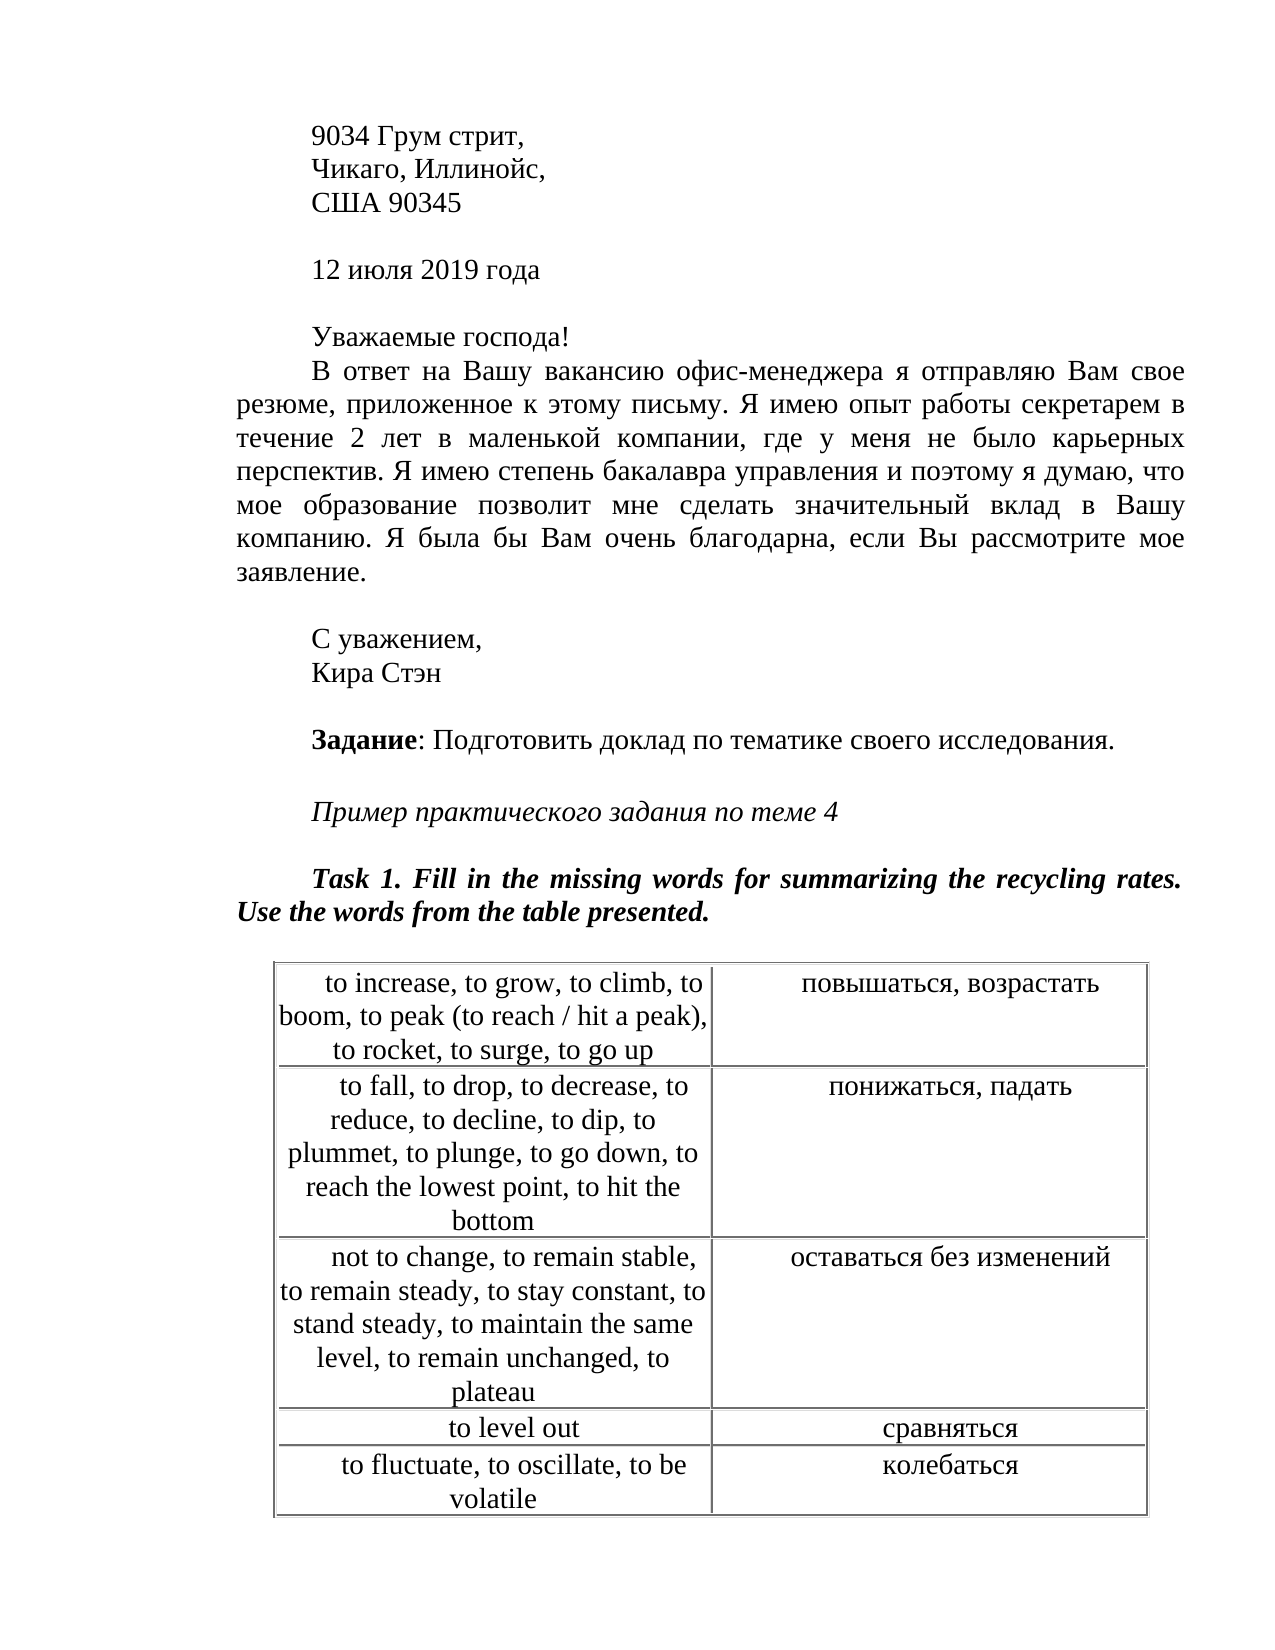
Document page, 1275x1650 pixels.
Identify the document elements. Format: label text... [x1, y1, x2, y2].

text С уважением, [236, 621, 1186, 655]
text Пример практического задания по теме 4 [236, 794, 1186, 827]
text Кира Стэн [236, 655, 1186, 688]
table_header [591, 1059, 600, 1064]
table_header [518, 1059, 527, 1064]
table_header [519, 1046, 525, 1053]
text Task 1. Fill in the missing words for summarizing the recycling rates. Use the words from the table presented. [236, 861, 1186, 928]
text Уважаемые господа! [236, 319, 1186, 353]
text 9034 Грум стрит, [236, 118, 1186, 152]
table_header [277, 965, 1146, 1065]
text Чикаго, Иллинойс, [236, 152, 1186, 185]
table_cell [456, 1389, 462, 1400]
text Задание: Подготовить доклад по тематике своего исследования. [236, 722, 1186, 755]
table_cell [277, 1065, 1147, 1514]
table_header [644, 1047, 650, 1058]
text В ответ на Вашу вакансию офис-менеджера я отправляю Вам свое резюме, приложенное к этому письму. Я имею опыт работы секретарем в течение 2 лет в маленькой компании, где у меня не было карьерных перспектив. Я имею степень бакалавра управления и поэтому я думаю, что мое образование позволит мне сделать значительный вклад в Вашу компанию. Я была бы Вам очень благодарна, если Вы рассмотрите мое заявление. [236, 353, 1186, 588]
text 12 июля 2019 года [236, 252, 1186, 286]
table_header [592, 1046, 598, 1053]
text США 90345 [236, 185, 1186, 219]
